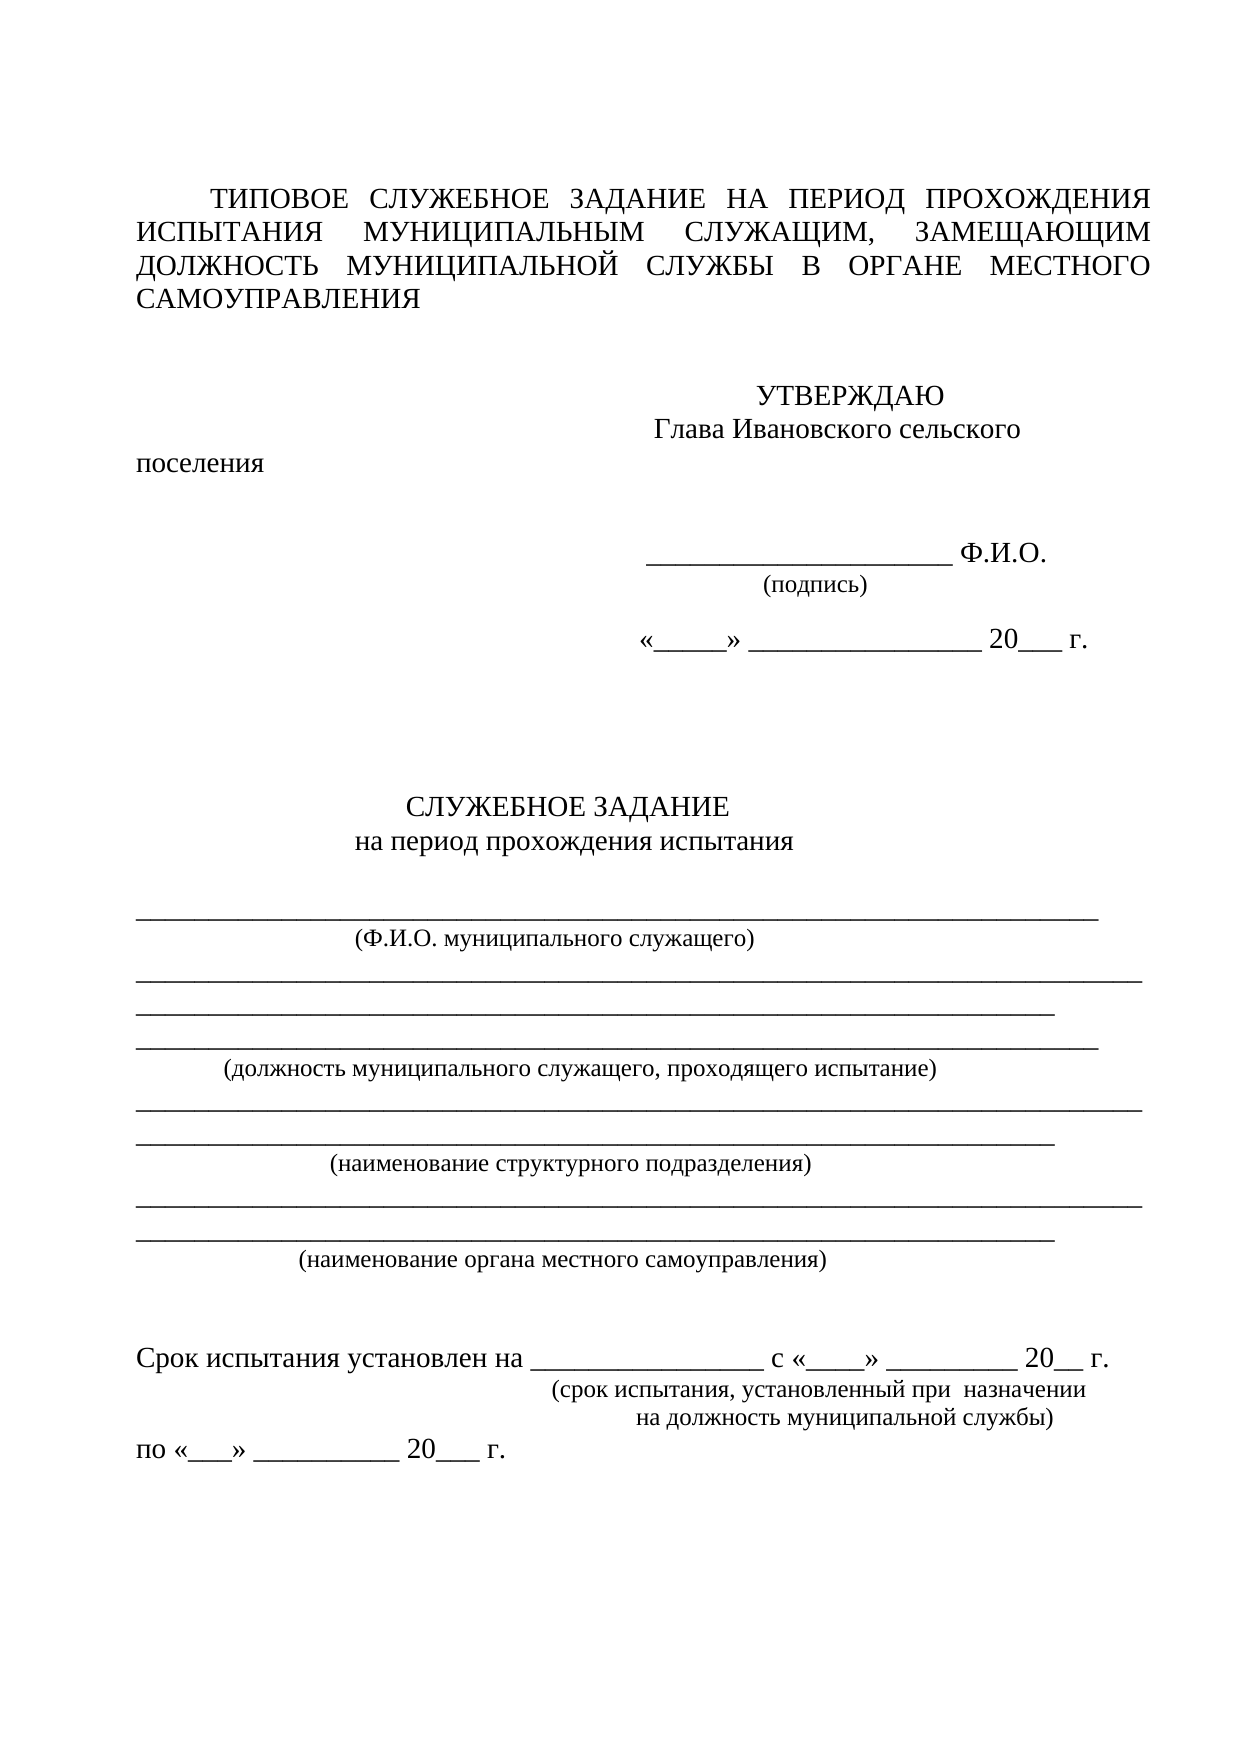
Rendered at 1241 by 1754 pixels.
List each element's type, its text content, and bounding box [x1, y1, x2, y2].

text Глава Ивановского сельского поселения [136, 411, 1152, 478]
text «_____» ________________ 20___ г. [136, 621, 1152, 655]
text Срок испытания установлен на ________________ с «____» _________ 20__ г. [136, 1340, 1152, 1374]
text __________________________________________________________________ [136, 1019, 1152, 1053]
text ____________________________________________________________________________________________________________________________________ [136, 1081, 1152, 1148]
text ТИПОВОЕ СЛУЖЕБНОЕ ЗАДАНИЕ НА ПЕРИОД ПРОХОЖДЕНИЯ ИСПЫТАНИЯ МУНИЦИПАЛЬНЫМ СЛУЖАЩИМ, ЗАМЕЩАЮЩИМ ДОЛЖНОСТЬ МУНИЦИПАЛЬНОЙ СЛУЖБЫ В ОРГАНЕ МЕСТНОГО САМОУПРАВЛЕНИЯ [136, 181, 1152, 315]
text ____________________________________________________________________________________________________________________________________ [136, 1177, 1152, 1244]
text (наименование структурного подразделения) [136, 1148, 1152, 1177]
text __________________________________________________________________ [136, 890, 1152, 923]
text по «___» __________ 20___ г. [136, 1431, 1152, 1465]
text (наименование органа местного самоуправления) [136, 1244, 1152, 1273]
text СЛУЖЕБНОЕ ЗАДАНИЕ [136, 789, 1152, 823]
text (должность муниципального служащего, проходящего испытание) [136, 1053, 1152, 1081]
text (Ф.И.О. муниципального служащего) [136, 923, 1152, 952]
text _____________________ Ф.И.О. [136, 536, 1152, 569]
text ____________________________________________________________________________________________________________________________________ [136, 952, 1152, 1019]
text на период прохождения испытания [136, 823, 1152, 856]
text УТВЕРЖДАЮ [136, 378, 1152, 411]
text (подпись) [136, 569, 1152, 598]
text (срок испытания, установленный при назначении [136, 1374, 1152, 1402]
text на должность муниципальной службы) [136, 1402, 1152, 1431]
